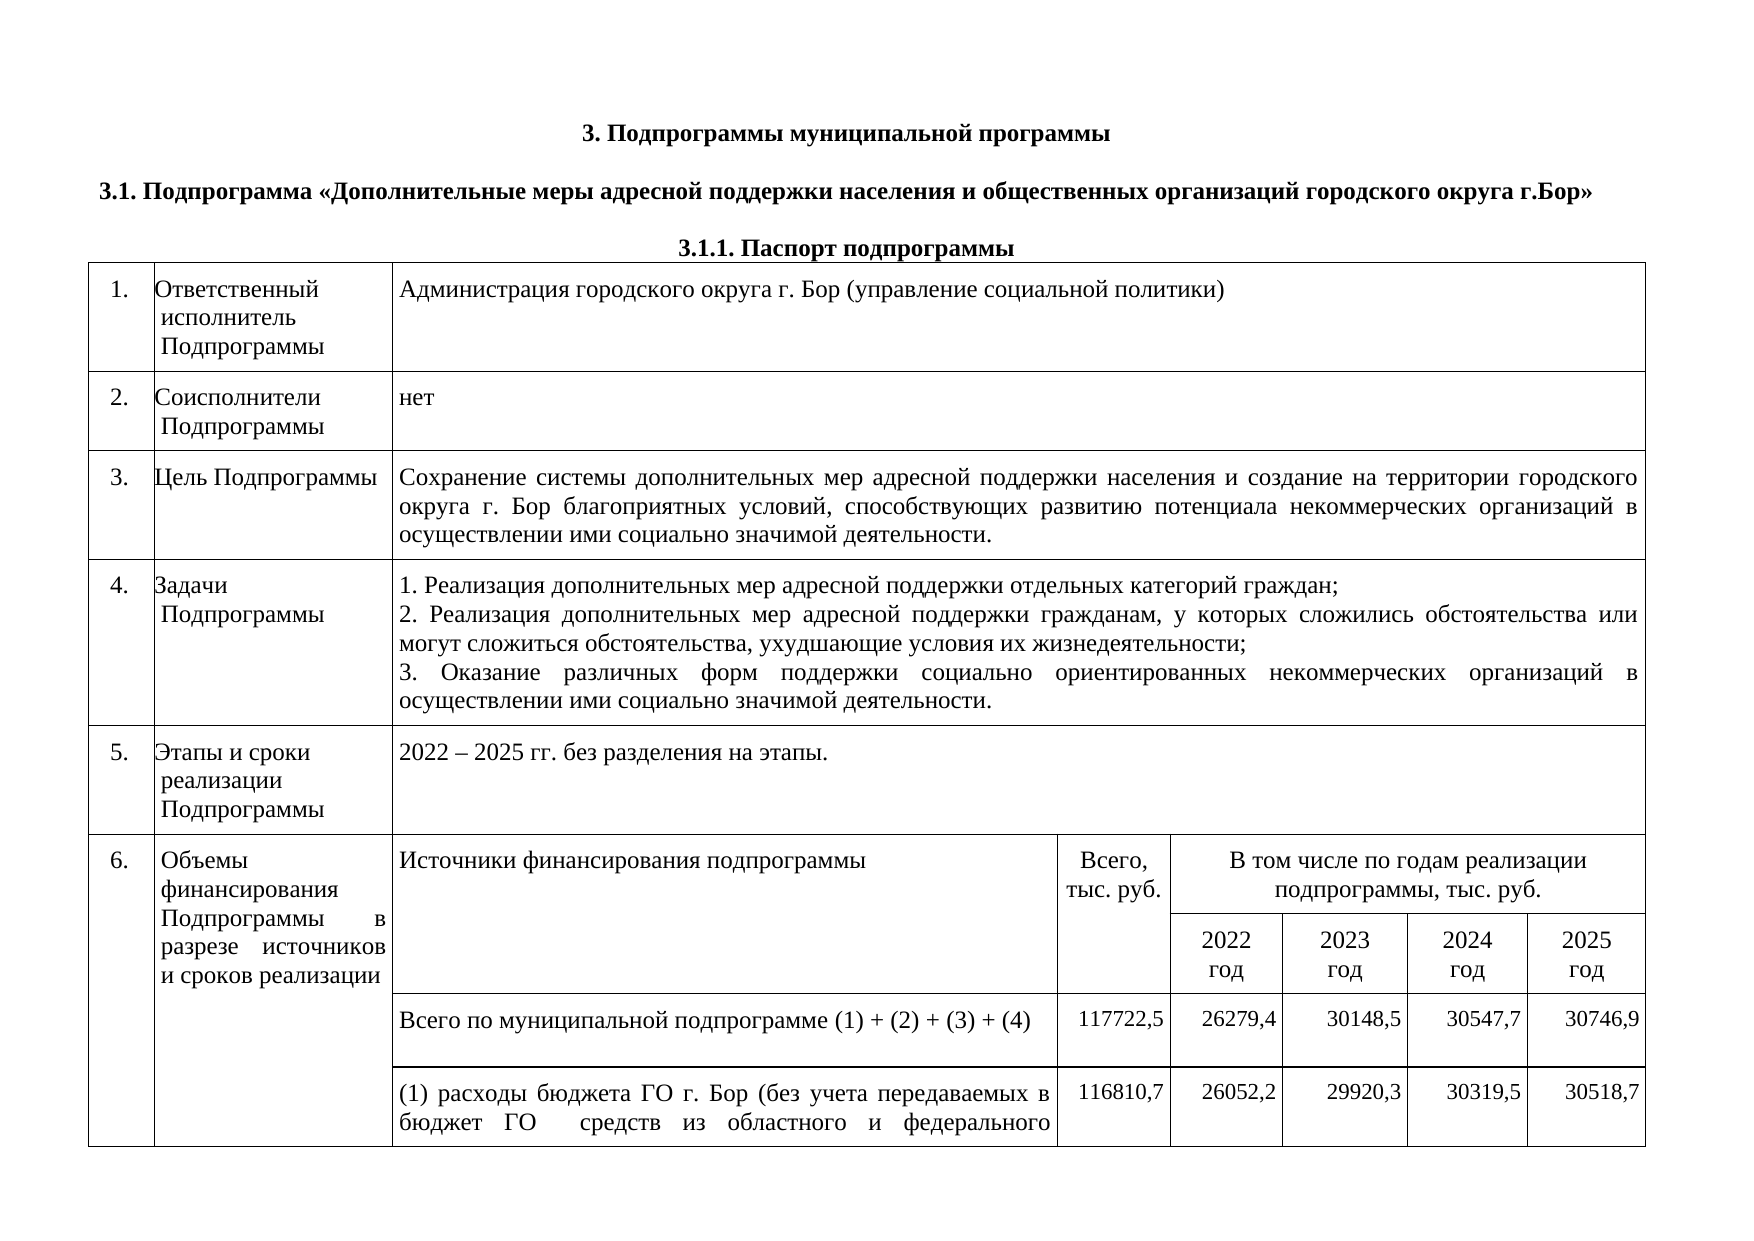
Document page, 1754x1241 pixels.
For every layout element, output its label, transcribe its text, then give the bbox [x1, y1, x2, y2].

table_header Администрация городского округа г. Бор (управление социальной политики) [393, 263, 1645, 371]
table_cell 1. Реализация дополнительных мер адресной поддержки отдельных категорий граждан; 2. Реализация дополнительных мер адресной поддержки гражданам, у которых сложились обстоятельства или могут сложиться обстоятельства, ухудшающие условия их жизнедеятельности; 3. Оказание различных форм поддержки социально ориентированных некоммерческих организаций в осуществлении ими социально значимой деятельности. [393, 560, 1645, 725]
table_cell Сохранение системы дополнительных мер адресной поддержки населения и создание на территории городского округа г. Бор благоприятных условий, способствующих развитию потенциала некоммерческих организаций в осуществлении ими социально значимой деятельности. [393, 451, 1645, 559]
table_cell В том числе по годам реализации подпрограммы, тыс. руб. [1171, 835, 1645, 913]
table_cell Источники финансирования подпрограммы [393, 835, 1057, 993]
table_cell 117722,5 [1058, 994, 1170, 1066]
text 3. Подпрограммы муниципальной программы [89, 118, 1604, 147]
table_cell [393, 1068, 1057, 1146]
table_cell [89, 372, 154, 450]
table_cell 26279,4 [1171, 994, 1282, 1066]
table_cell Соисполнители Подпрограммы [155, 372, 392, 450]
table_cell 29920,3 [1283, 1068, 1407, 1146]
table_cell Всего по муниципальной подпрограмме (1) + (2) + (3) + (4) [393, 994, 1057, 1066]
table_cell 2023 год [1283, 914, 1407, 993]
table_cell нет [393, 372, 1645, 450]
table_cell Цель Подпрограммы [155, 451, 392, 559]
table_cell Объемы финансирования Подпрограммы в разрезе источников и сроков реализации [155, 835, 392, 1146]
table_cell 30518,7 [1528, 1068, 1645, 1146]
table_header Ответственный исполнитель Подпрограммы [155, 263, 392, 371]
table_cell [89, 726, 154, 833]
table_cell 30547,7 [1408, 994, 1527, 1066]
table_cell 116810,7 [1058, 1068, 1170, 1146]
table_cell [89, 560, 154, 725]
table_header [89, 263, 154, 371]
table_cell Всего, тыс. руб. [1058, 835, 1170, 993]
table_cell 30319,5 [1408, 1068, 1527, 1146]
table_cell [89, 835, 154, 1146]
table_cell 26052,2 [1171, 1068, 1282, 1146]
text 3.1. Подпрограмма «Дополнительные меры адресной поддержки населения и общественных организаций городского округа г.Бор» [89, 176, 1604, 204]
table_cell 2022 год [1171, 914, 1282, 993]
table_cell Этапы и сроки реализации Подпрограммы [155, 726, 392, 833]
table_cell [89, 451, 154, 559]
text 3.1.1. Паспорт подпрограммы [89, 233, 1604, 262]
table_cell 2022 – 2025 гг. без разделения на этапы. [393, 726, 1645, 833]
table_cell Задачи Подпрограммы [155, 560, 392, 725]
table_cell 2025 год [1528, 914, 1645, 993]
table_cell 30746,9 [1528, 994, 1645, 1066]
table_cell 30148,5 [1283, 994, 1407, 1066]
table_cell 2024 год [1408, 914, 1527, 993]
